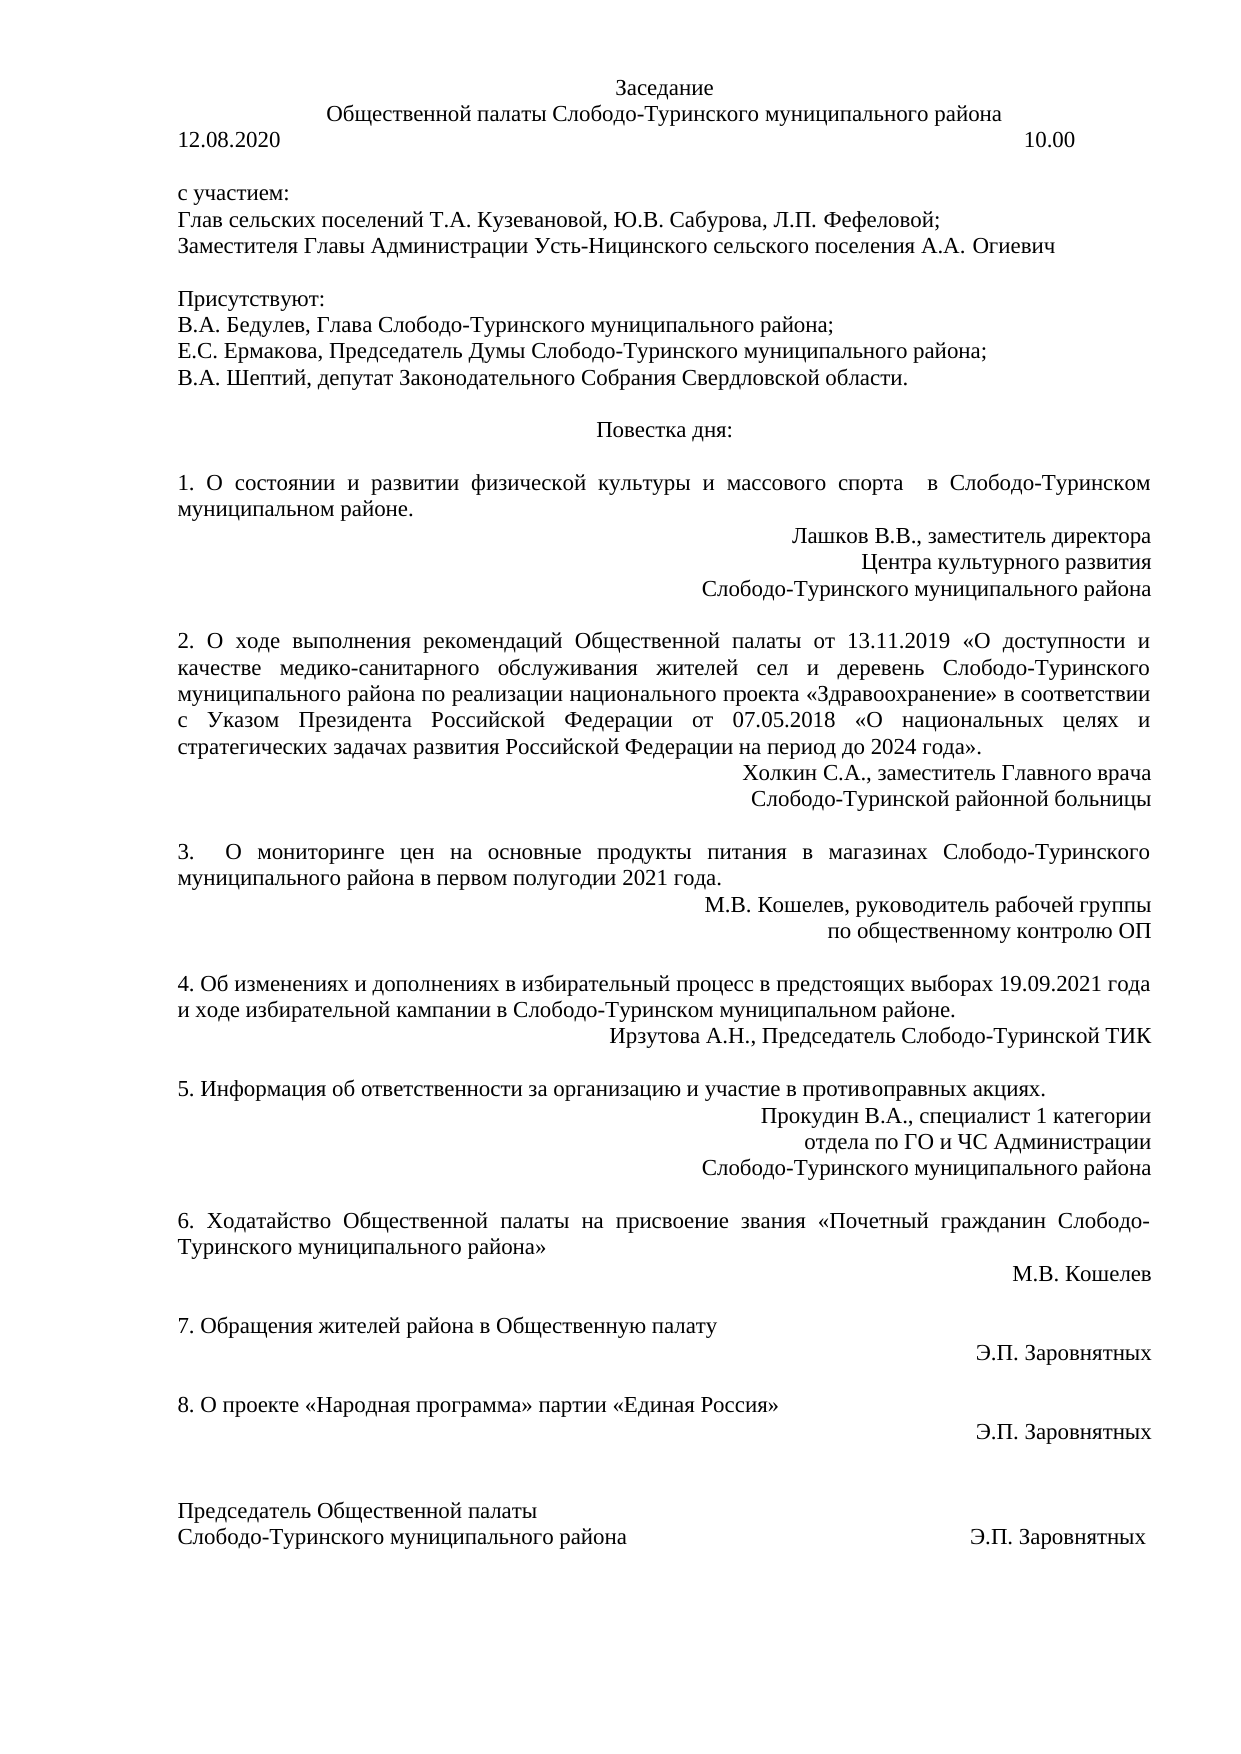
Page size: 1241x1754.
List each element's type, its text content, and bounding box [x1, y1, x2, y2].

text 2. О ходе выполнения рекомендаций Общественной палаты от 13.11.2019 «О доступности и качестве медико-санитарного обслуживания жителей сел и деревень Слободо-Туринского муниципального района по реализации национального проекта «Здравоохранение» в соответствии с Указом Президента Российской Федерации от 07.05.2018 «О национальных целях и стратегических задачах развития Российской Федерации на период до 2024 года». [177, 627, 1152, 759]
text 6. Ходатайство Общественной палаты на присвоение звания «Почетный гражданин Слободо-Туринского муниципального района» [177, 1207, 1152, 1260]
text Ирзутова А.Н., Председатель Слободо-Туринской ТИК [177, 1023, 1152, 1049]
text Слободо-Туринского муниципального района [177, 1154, 1152, 1181]
text по общественному контролю ОП [177, 917, 1152, 943]
text Повестка дня: [177, 416, 1152, 443]
text Слободо-Туринского муниципального района Э.П. Заровнятных [177, 1523, 1152, 1550]
text Центра культурного развития [177, 548, 1152, 574]
text Председатель Общественной палаты [177, 1497, 1152, 1523]
text Глав сельских поселений Т.А. Кузевановой, Ю.В. Сабурова, Л.П. Фефеловой; [177, 206, 1152, 232]
text 3. О мониторинге цен на основные продукты питания в магазинах Слободо-Туринского муниципального района в первом полугодии 2021 года. [177, 838, 1152, 891]
text Заместителя Главы Администрации Усть-Ницинского сельского поселения А.А. Огиевич [177, 232, 1152, 258]
text отдела по ГО и ЧС Администрации [177, 1128, 1152, 1154]
text 4. Об изменениях и дополнениях в избирательный процесс в предстоящих выборах 19.09.2021 года и ходе избирательной кампании в Слободо-Туринском муниципальном районе. [177, 970, 1152, 1023]
text М.В. Кошелев, руководитель рабочей группы [177, 891, 1152, 917]
text Лашков В.В., заместитель директора [177, 522, 1152, 548]
text 1. О состоянии и развитии физической культуры и массового спорта в Слободо-Туринском муниципальном районе. [177, 469, 1152, 522]
text 8. О проекте «Народная программа» партии «Единая Россия» [177, 1392, 1152, 1418]
text Слободо-Туринской районной больницы [177, 785, 1152, 812]
text Прокудин В.А., специалист 1 категории [177, 1102, 1152, 1128]
text Заседание [177, 74, 1152, 100]
text Общественной палаты Слободо-Туринского муниципального района [177, 100, 1152, 127]
text 7. Обращения жителей района в Общественную палату [177, 1312, 1152, 1339]
text Присутствуют: [177, 285, 1152, 311]
text Слободо-Туринского муниципального района [177, 574, 1152, 601]
text Э.П. Заровнятных [177, 1339, 1152, 1365]
text Е.С. Ермакова, Председатель Думы Слободо-Туринского муниципального района; [177, 337, 1152, 364]
text М.В. Кошелев [177, 1260, 1152, 1286]
text 12.08.2020 10.00 [177, 127, 1152, 153]
text Э.П. Заровнятных [177, 1418, 1152, 1444]
text с участием: [177, 179, 1152, 206]
text В.А. Шептий, депутат Законодательного Собрания Свердловской области. [177, 364, 1152, 390]
text Холкин С.А., заместитель Главного врача [177, 759, 1152, 785]
text В.А. Бедулев, Глава Слободо-Туринского муниципального района; [177, 311, 1152, 337]
text 5. Информация об ответственности за организацию и участие в противоправных акциях. [177, 1075, 1152, 1102]
